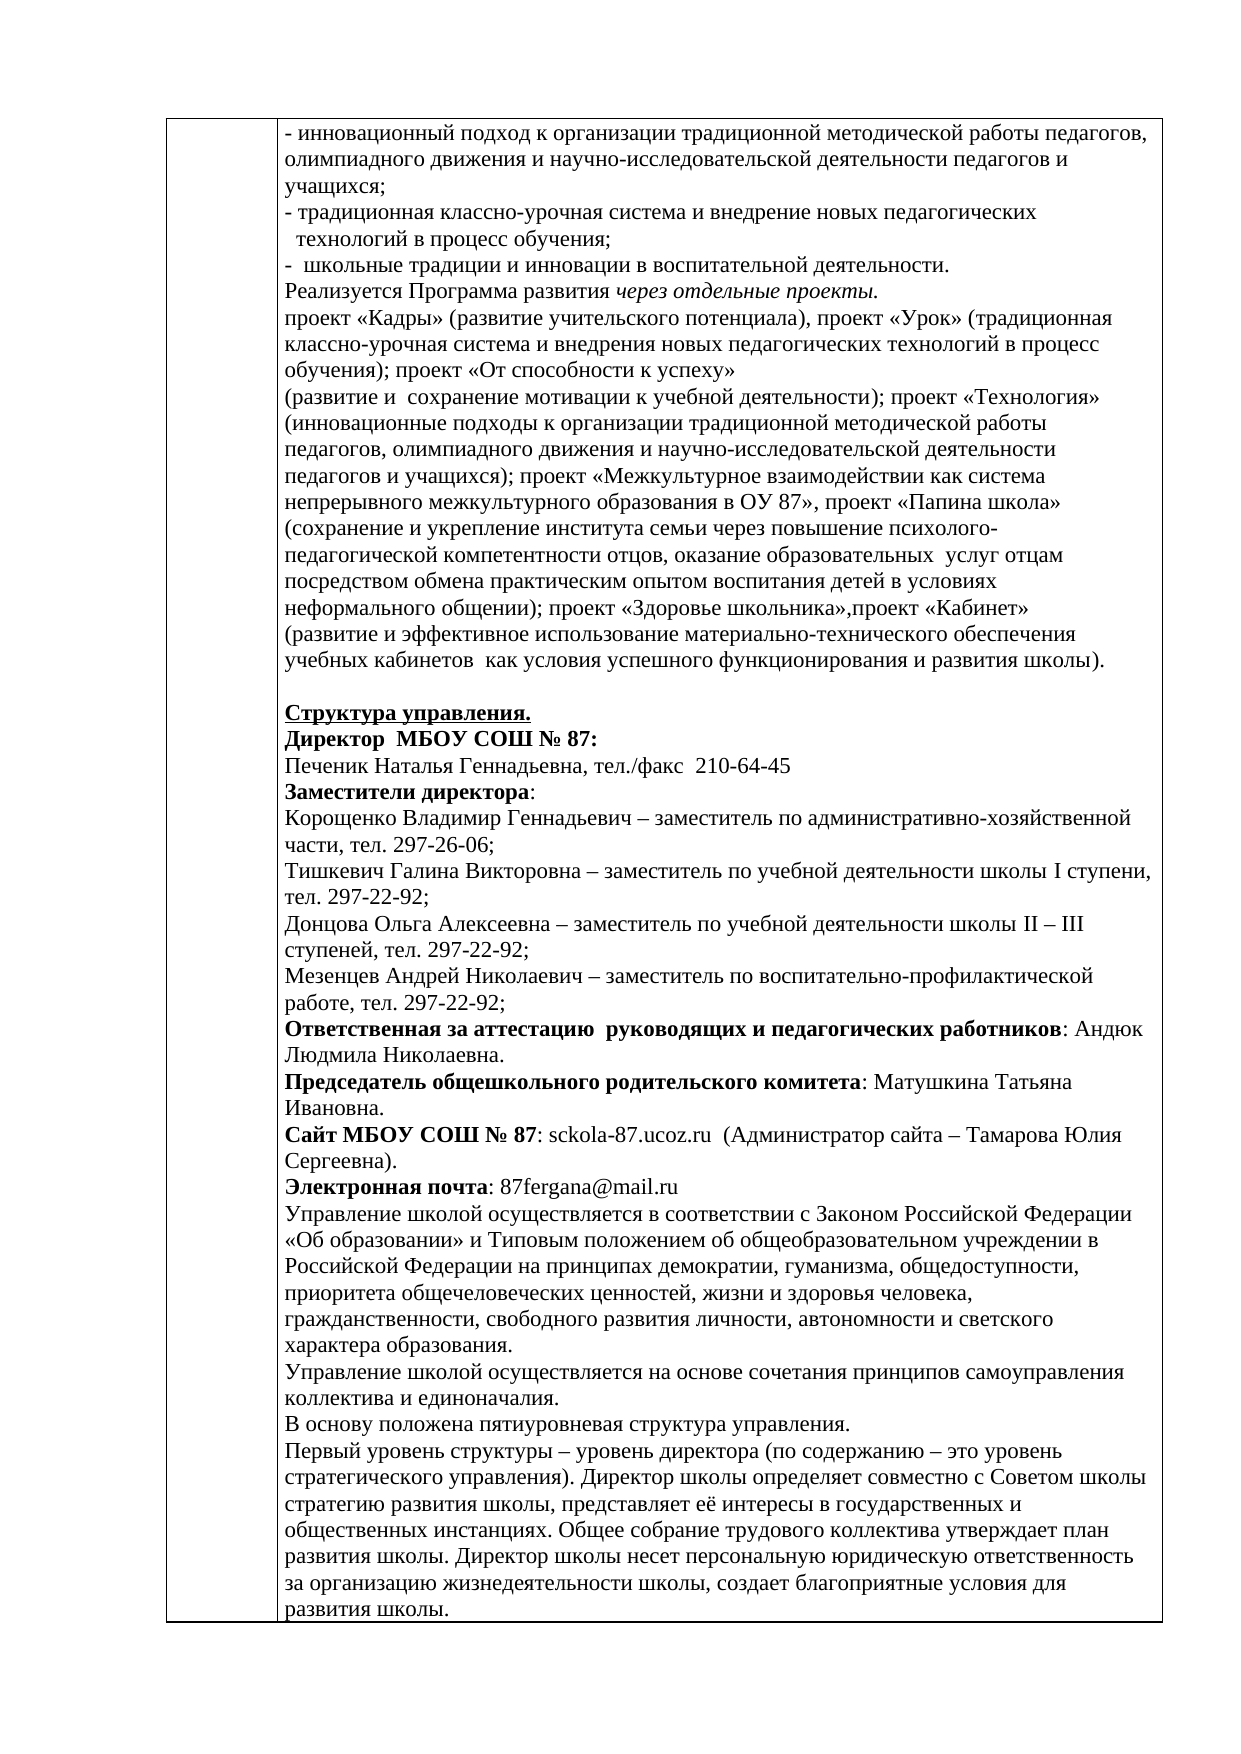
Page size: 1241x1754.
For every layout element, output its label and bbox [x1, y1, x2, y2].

table_cell [278, 119, 1162, 1621]
table_cell [167, 119, 277, 1621]
